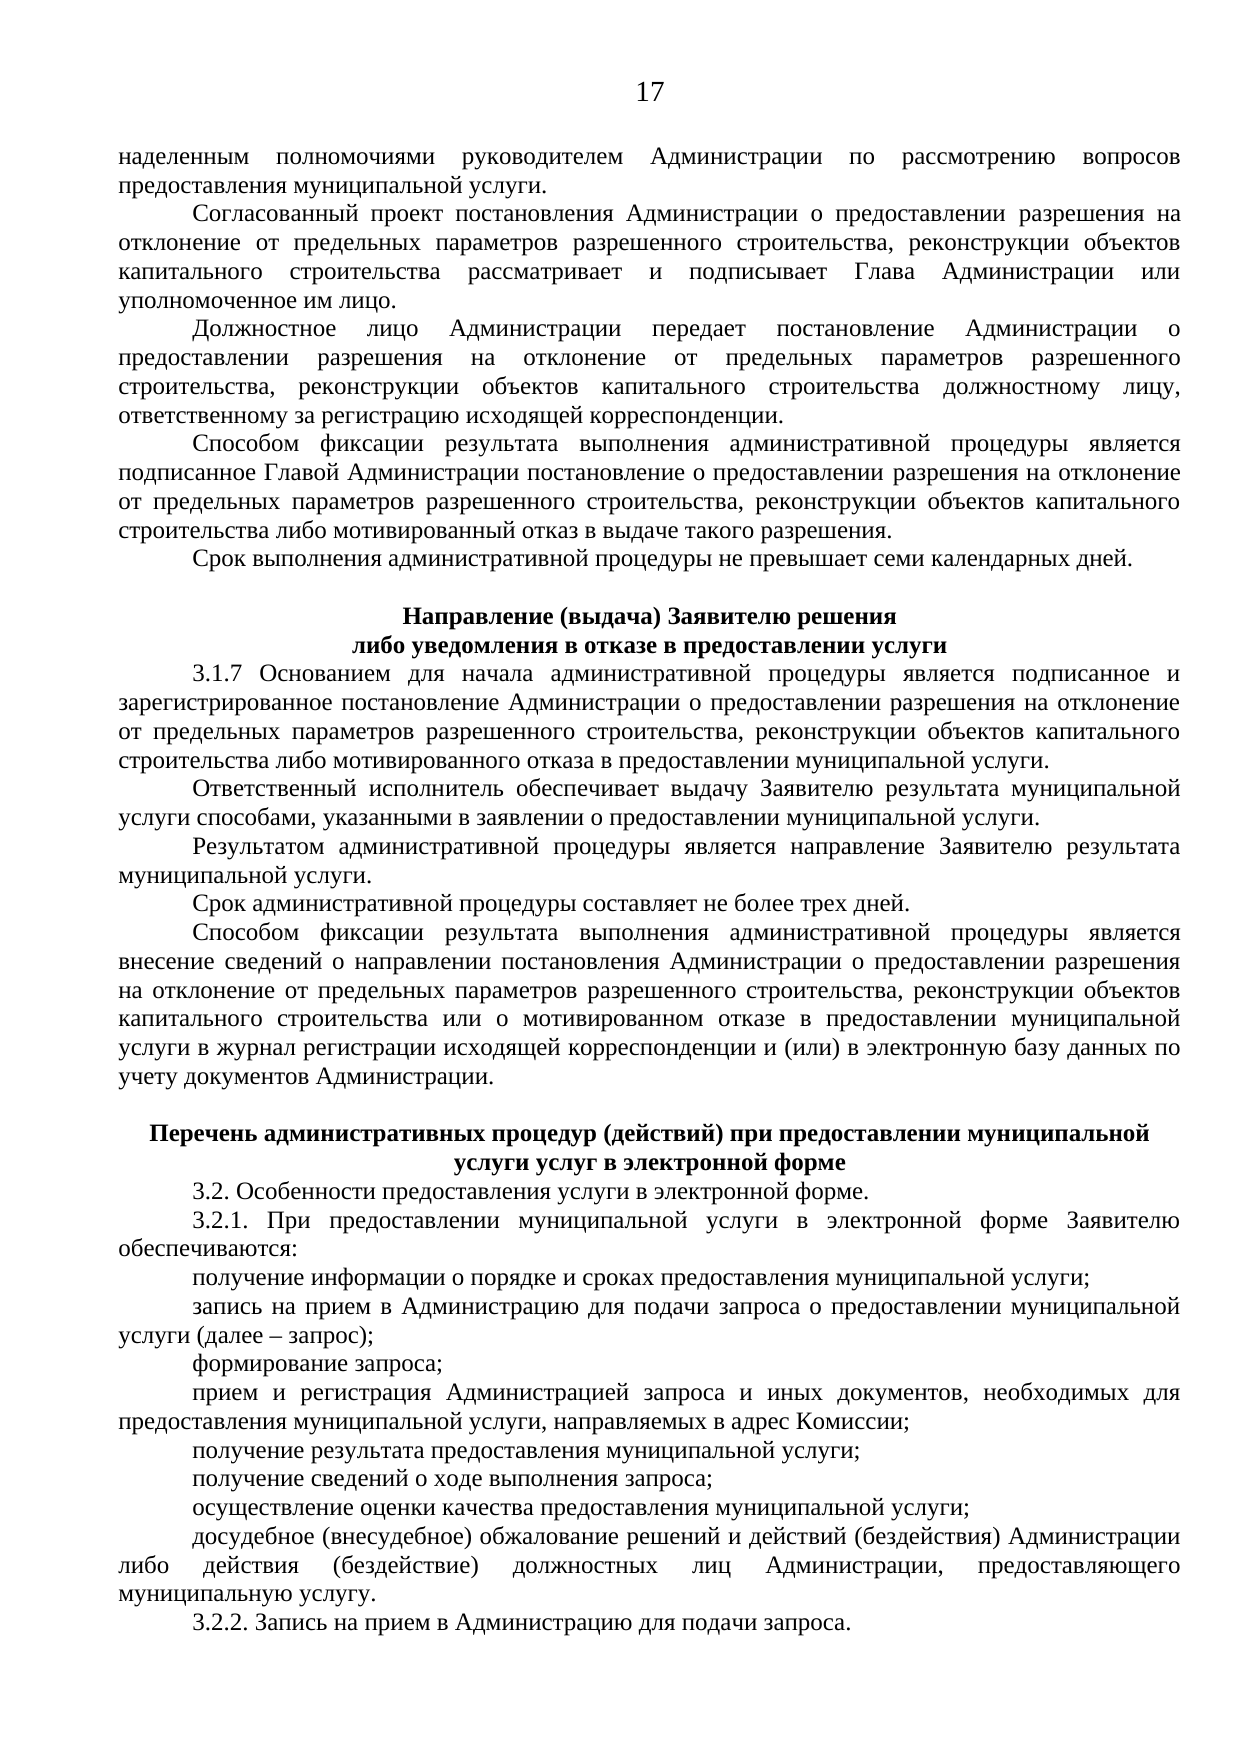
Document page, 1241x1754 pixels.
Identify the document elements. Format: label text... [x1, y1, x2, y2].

text 3.2. Особенности предоставления услуги в электронной форме. [118, 1176, 1181, 1205]
text Результатом административной процедуры является направление Заявителю результата муниципальной услуги. [118, 831, 1181, 888]
text Направление (выдача) Заявителю решения [118, 601, 1181, 630]
text получение сведений о ходе выполнения запроса; [118, 1463, 1181, 1492]
text получение результата предоставления муниципальной услуги; [118, 1435, 1181, 1463]
text запись на прием в Администрацию для подачи запроса о предоставлении муниципальной услуги (далее – запрос); [118, 1291, 1181, 1348]
text досудебное (внесудебное) обжалование решений и действий (бездействия) Администрации либо действия (бездействие) должностных лиц Администрации, предоставляющего муниципальную услугу. [118, 1521, 1181, 1607]
text Должностное лицо Администрации передает постановление Администрации о предоставлении разрешения на отклонение от предельных параметров разрешенного строительства, реконструкции объектов капитального строительства должностному лицу, ответственному за регистрацию исходящей корреспонденции. [118, 313, 1181, 428]
text Срок выполнения административной процедуры не превышает семи календарных дней. [118, 543, 1181, 572]
text Способом фиксации результата выполнения административной процедуры является подписанное Главой Администрации постановление о предоставлении разрешения на отклонение от предельных параметров разрешенного строительства, реконструкции объектов капитального строительства либо мотивированный отказ в выдаче такого разрешения. [118, 428, 1181, 543]
text Согласованный проект постановления Администрации о предоставлении разрешения на отклонение от предельных параметров разрешенного строительства, реконструкции объектов капитального строительства рассматривает и подписывает Глава Администрации или уполномоченное им лицо. [118, 198, 1181, 313]
text Срок административной процедуры составляет не более трех дней. [118, 888, 1181, 917]
text получение информации о порядке и сроках предоставления муниципальной услуги; [118, 1262, 1181, 1291]
text 3.2.1. При предоставлении муниципальной услуги в электронной форме Заявителю обеспечиваются: [118, 1205, 1181, 1262]
text либо уведомления в отказе в предоставлении услуги [118, 630, 1181, 658]
text формирование запроса; [118, 1348, 1181, 1377]
text осуществление оценки качества предоставления муниципальной услуги; [118, 1492, 1181, 1521]
text прием и регистрация Администрацией запроса и иных документов, необходимых для предоставления муниципальной услуги, направляемых в адрес Комиссии; [118, 1377, 1181, 1435]
text Способом фиксации результата выполнения административной процедуры является внесение сведений о направлении постановления Администрации о предоставлении разрешения на отклонение от предельных параметров разрешенного строительства, реконструкции объектов капитального строительства или о мотивированном отказе в предоставлении муниципальной услуги в журнал регистрации исходящей корреспонденции и (или) в электронную базу данных по учету документов Администрации. [118, 917, 1181, 1090]
text 3.2.2. Запись на прием в Администрацию для подачи запроса. [118, 1607, 1181, 1636]
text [118, 141, 1181, 198]
text 3.1.7 Основанием для начала административной процедуры является подписанное и зарегистрированное постановление Администрации о предоставлении разрешения на отклонение от предельных параметров разрешенного строительства, реконструкции объектов капитального строительства либо мотивированного отказа в предоставлении муниципальной услуги. [118, 658, 1181, 773]
text Перечень административных процедур (действий) при предоставлении муниципальной услуги услуг в электронной форме [118, 1118, 1181, 1176]
text Ответственный исполнитель обеспечивает выдачу Заявителю результата муниципальной услуги способами, указанными в заявлении о предоставлении муниципальной услуги. [118, 773, 1181, 831]
